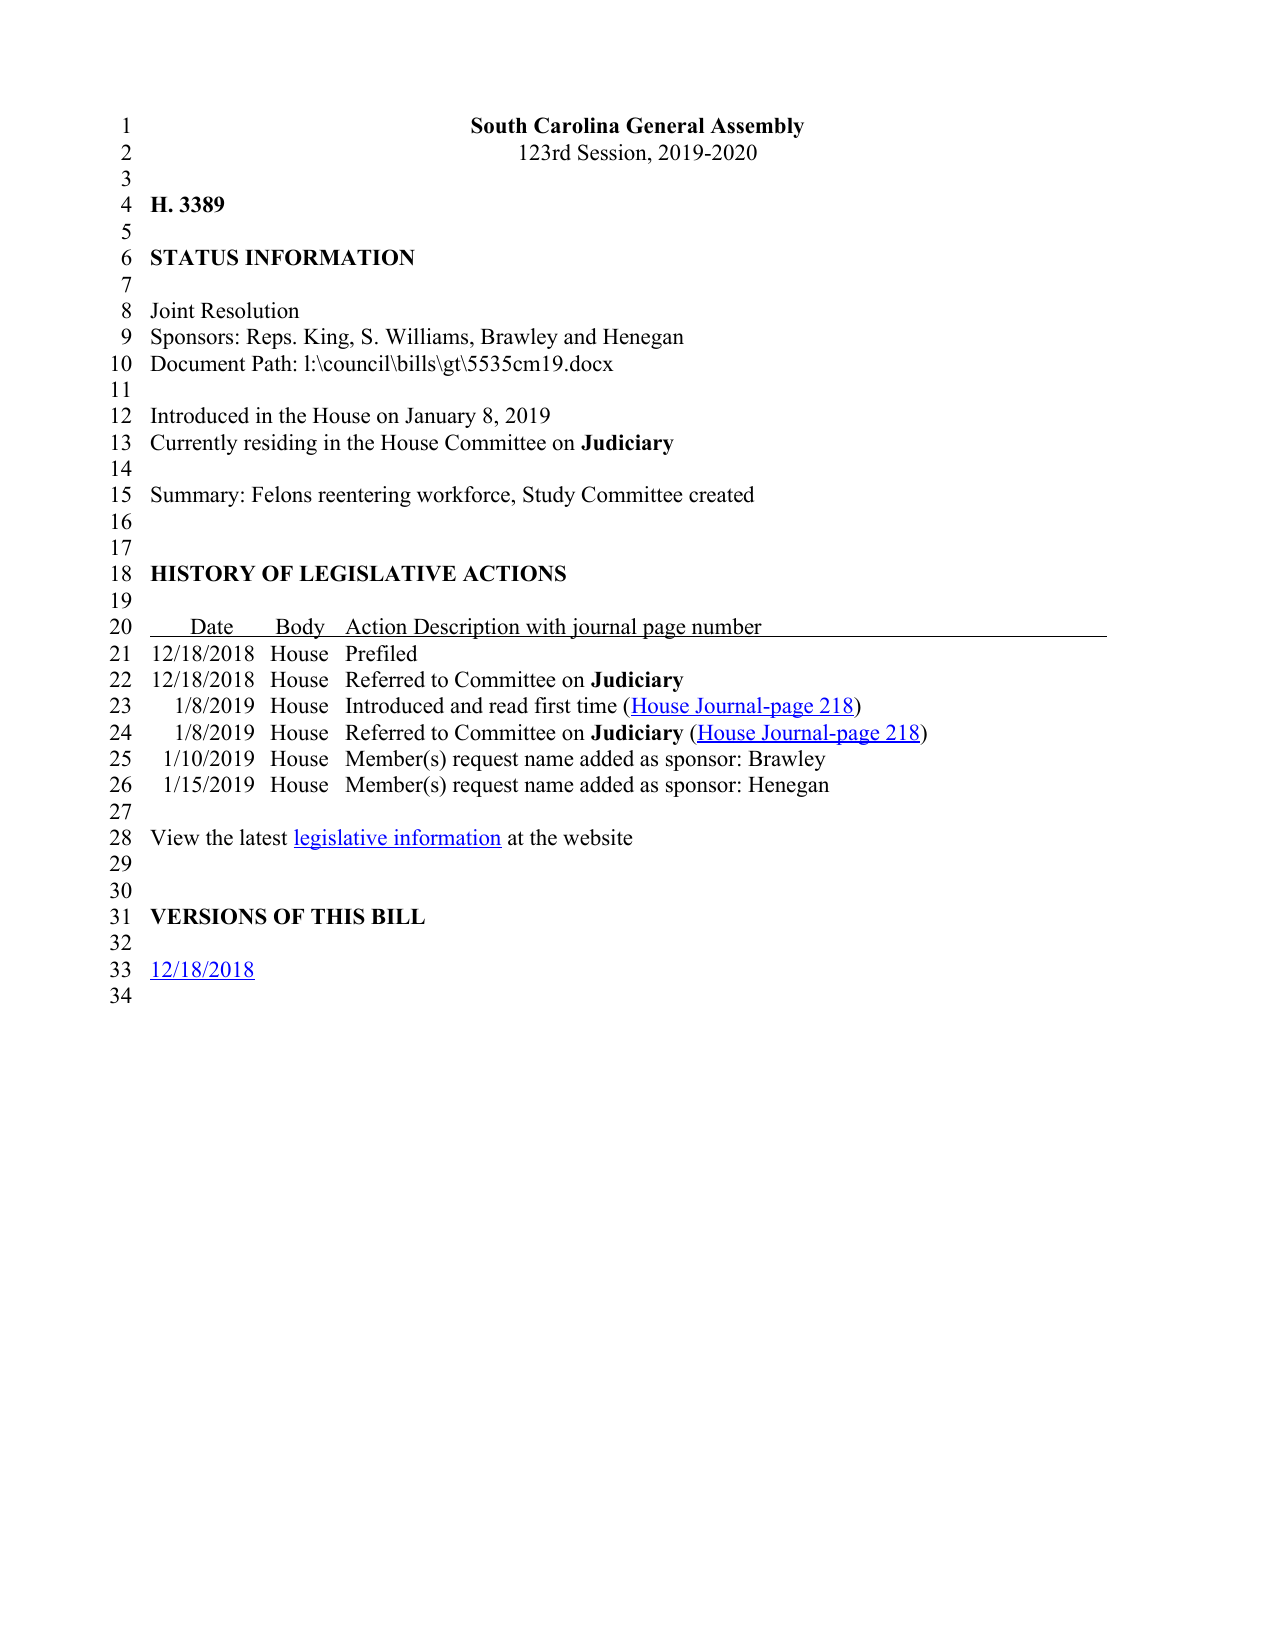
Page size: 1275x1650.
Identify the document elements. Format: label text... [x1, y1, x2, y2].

text 12/18/2018 House Referred to Committee on Judiciary [150, 666, 1125, 692]
text Introduced in the House on January 8, 2019 [150, 402, 1125, 429]
text Joint Resolution [150, 297, 1125, 323]
text Summary: Felons reentering workforce, Study Committee created [150, 481, 1125, 508]
text 1/15/2019 House Member(s) request name added as sponsor: Henegan [150, 771, 1125, 798]
text STATUS INFORMATION [150, 244, 1125, 271]
text Currently residing in the House Committee on Judiciary [150, 429, 1125, 455]
text 1/8/2019 House Referred to Committee on Judiciary (House Journal-page 218) [150, 719, 1125, 745]
text VERSIONS OF THIS BILL [150, 903, 1125, 929]
text View the latest legislative information at the website [150, 824, 1125, 850]
text Date Body Action Description with journal page number [150, 613, 1125, 639]
text Document Path: l:\council\bills\gt\5535cm19.docx [150, 350, 1125, 376]
text Sponsors: Reps. King, S. Williams, Brawley and Henegan [150, 323, 1125, 350]
text H. 3389 [150, 192, 1125, 218]
text HISTORY OF LEGISLATIVE ACTIONS [150, 561, 1125, 587]
text 12/18/2018 [150, 956, 1125, 982]
text 1/10/2019 House Member(s) request name added as sponsor: Brawley [150, 745, 1125, 771]
text 12/18/2018 House Prefiled [150, 639, 1125, 666]
text South Carolina General Assembly [150, 112, 1125, 139]
text 1/8/2019 House Introduced and read first time (House Journal-page 218) [150, 692, 1125, 719]
text 123rd Session, 2019-2020 [150, 139, 1125, 165]
